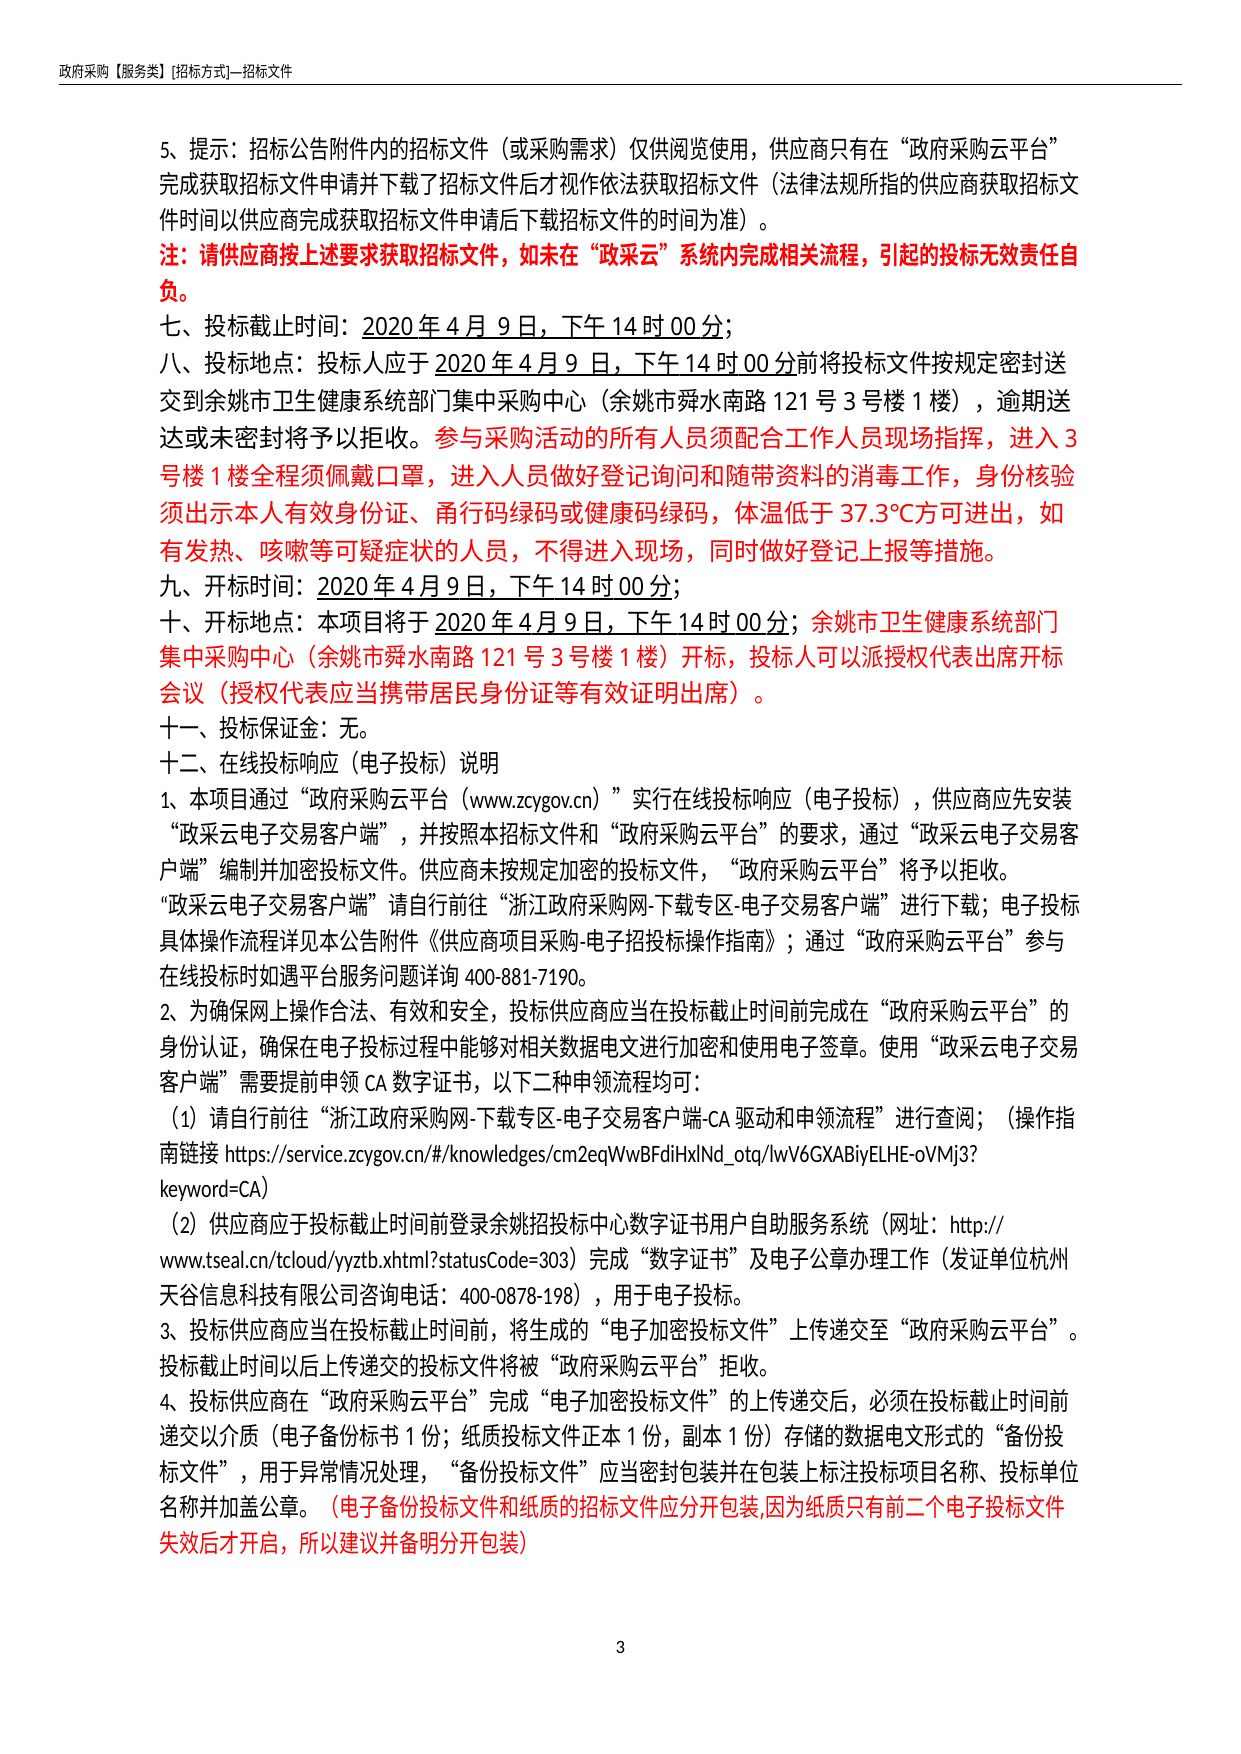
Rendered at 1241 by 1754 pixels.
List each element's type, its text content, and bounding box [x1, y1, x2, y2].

text 5、提示：招标公告附件内的招标文件（或采购需求）仅供阅览使用，供应商只有在“政府采购云平台”完成获取招标文件申请并下载了招标文件后才视作依法获取招标文件（法律法规所指的供应商获取招标文件时间以供应商完成获取招标文件申请后下载招标文件的时间为准）。 [159, 130, 1081, 236]
text （1）请自行前往“浙江政府采购网-下载专区-电子交易客户端-CA驱动和申领流程”进行查阅；（操作指南链接https://service.zcygov.cn/#/knowledges/cm2eqWwBFdiHxlNd_otq/lwV6GXABiyELHE-oVMj3?keyword=CA） [159, 1099, 1081, 1205]
text 2、为确保网上操作合法、有效和安全，投标供应商应当在投标截止时间前完成在“政府采购云平台”的身份认证，确保在电子投标过程中能够对相关数据电文进行加密和使用电子签章。使用“政采云电子交易客户端”需要提前申领CA数字证书，以下二种申领流程均可： [159, 992, 1081, 1099]
text 七、投标截止时间：2020年 4 月 9 日，下午14 时00分； [159, 307, 1081, 342]
text 八、投标地点：投标人应于2020年 4 月 9 日，下午14 时00分前将投标文件按规定密封送交到余姚市卫生健康系统部门集中采购中心（余姚市舜水南路121号3号楼1楼），逾期送达或未密封将予以拒收。参与采购活动的所有人员须配合工作人员现场指挥，进入3号楼1楼全程须佩戴口罩，进入人员做好登记询问和随带资料的消毒工作，身份核验须出示本人有效身份证、甬行码绿码或健康码绿码，体温低于37.3℃方可进出，如有发热、咳嗽等可疑症状的人员，不得进入现场，同时做好登记上报等措施。 [159, 342, 1081, 567]
text 4、投标供应商在“政府采购云平台”完成“电子加密投标文件”的上传递交后，必须在投标截止时间前递交以介质（电子备份标书1份；纸质投标文件正本1份，副本1份）存储的数据电文形式的“备份投标文件”，用于异常情况处理，“备份投标文件”应当密封包装并在包装上标注投标项目名称、投标单位名称并加盖公章。（电子备份投标文件和纸质的招标文件应分开包装,因为纸质只有前二个电子投标文件失效后才开启，所以建议并备明分开包装） [159, 1382, 1081, 1559]
text 九、开标时间：2020年 4月 9日，下午14 时00分； [159, 567, 1081, 603]
text “政采云电子交易客户端”请自行前往“浙江政府采购网-下载专区-电子交易客户端”进行下载；电子投标具体操作流程详见本公告附件《供应商项目采购-电子招投标操作指南》；通过“政府采购云平台”参与在线投标时如遇平台服务问题详询400-881-7190。 [159, 886, 1081, 992]
text （2）供应商应于投标截止时间前登录余姚招投标中心数字证书用户自助服务系统（网址：http://www.tseal.cn/tcloud/yyztb.xhtml?statusCode=303）完成“数字证书”及电子公章办理工作（发证单位杭州天谷信息科技有限公司咨询电话：400-0878-198），用于电子投标。 [159, 1205, 1081, 1311]
text 十二、在线投标响应（电子投标）说明 [159, 744, 1081, 780]
text 3、投标供应商应当在投标截止时间前，将生成的“电子加密投标文件”上传递交至“政府采购云平台”。投标截止时间以后上传递交的投标文件将被“政府采购云平台”拒收。 [159, 1311, 1081, 1382]
text 1、本项目通过“政府采购云平台（www.zcygov.cn）”实行在线投标响应（电子投标），供应商应先安装“政采云电子交易客户端”，并按照本招标文件和“政府采购云平台”的要求，通过“政采云电子交易客户端”编制并加密投标文件。供应商未按规定加密的投标文件，“政府采购云平台”将予以拒收。 [159, 780, 1081, 886]
text 十、开标地点：本项目将于2020年 4月9 日，下午14时00分；余姚市卫生健康系统部门集中采购中心（余姚市舜水南路121号3号楼1楼）开标，投标人可以派授权代表出席开标会议（授权代表应当携带居民身份证等有效证明出席）。 [159, 603, 1081, 709]
text 注：请供应商按上述要求获取招标文件，如未在“政采云”系统内完成相关流程，引起的投标无效责任自负。 [159, 236, 1081, 307]
text 十一、投标保证金：无。 [159, 709, 1081, 744]
